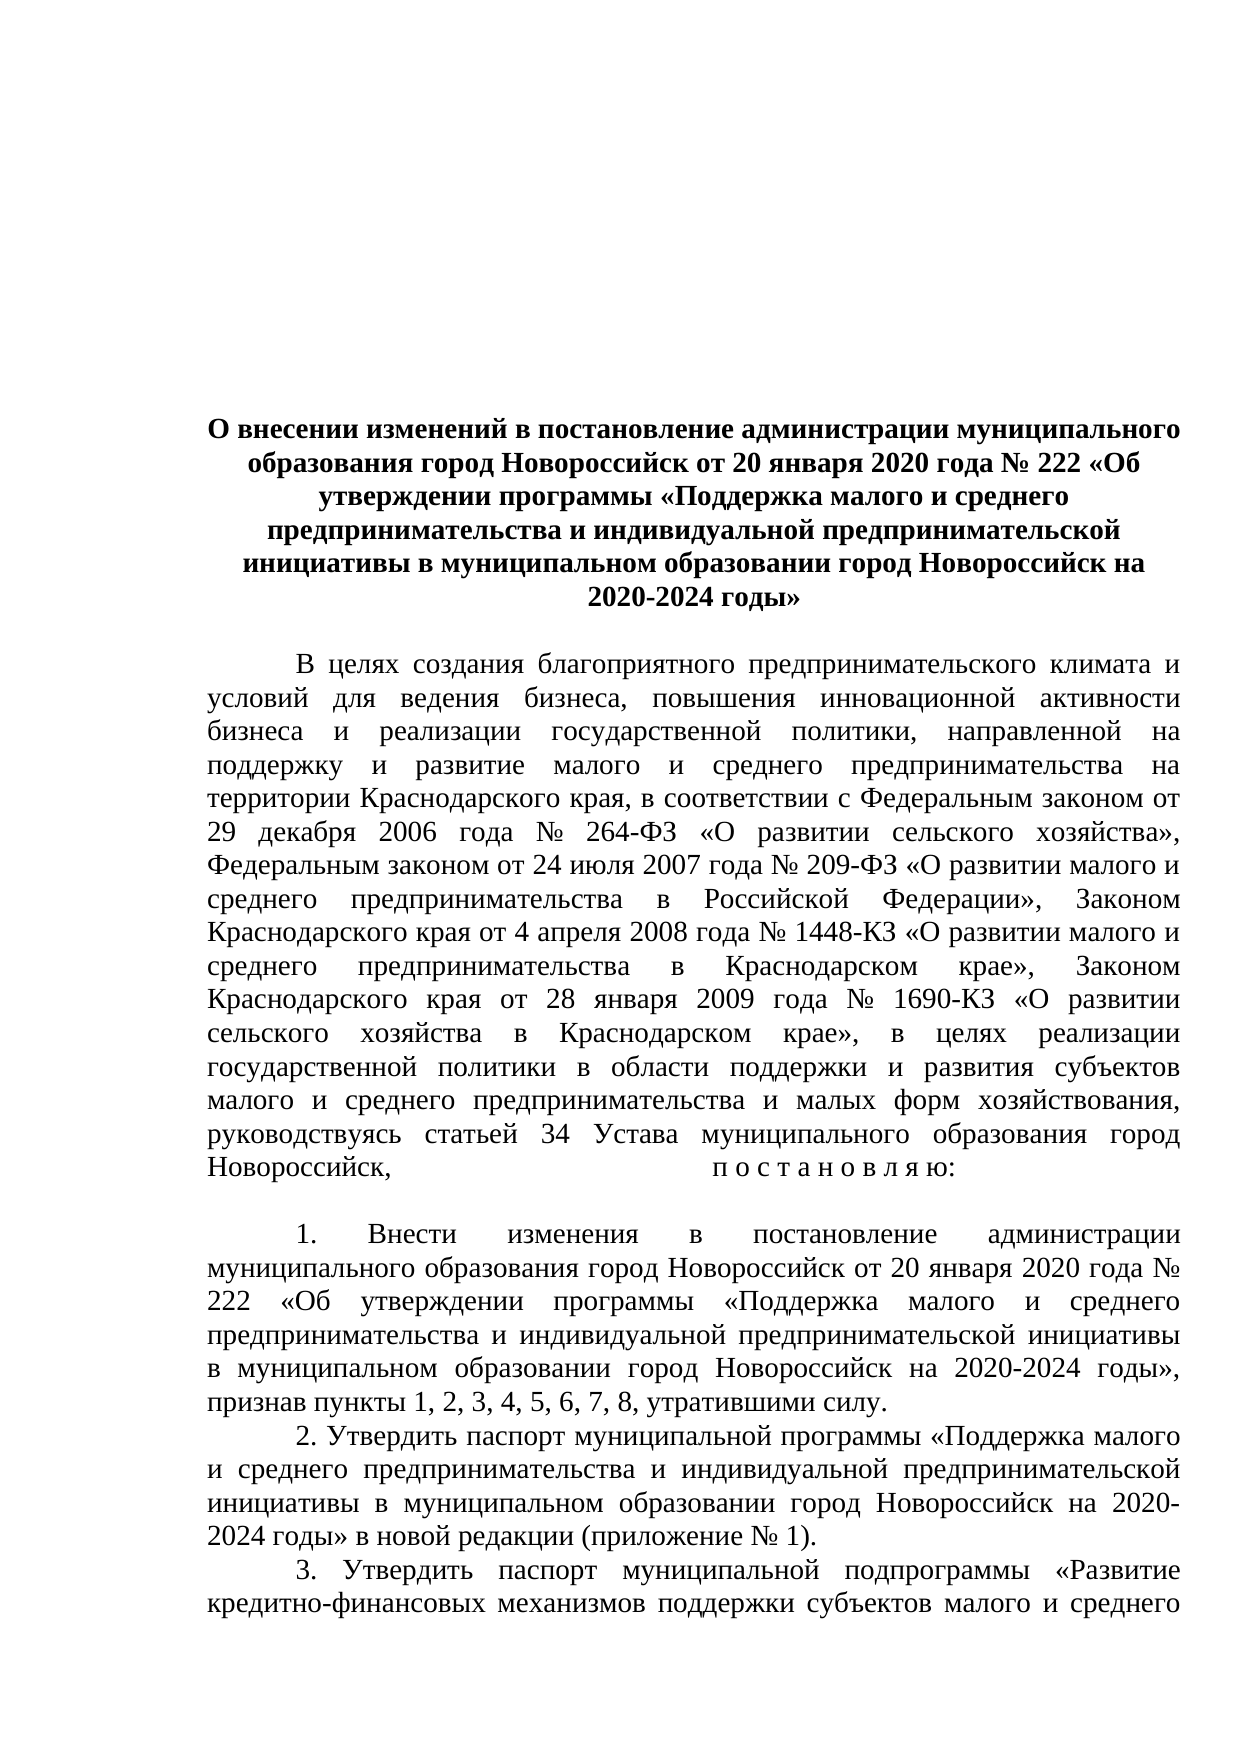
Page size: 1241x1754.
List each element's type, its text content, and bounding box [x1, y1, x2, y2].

text 1. Внести изменения в постановление администрации муниципального образования город Новороссийск от 20 января 2020 года № 222 «Об утверждении программы «Поддержка малого и среднего предпринимательства и индивидуальной предпринимательской инициативы в муниципальном образовании город Новороссийск на 2020-2024 годы», признав пункты 1, 2, 3, 4, 5, 6, 7, 8, утратившими силу. [207, 1216, 1181, 1418]
text О внесении изменений в постановление администрации муниципального образования город Новороссийск от 20 января 2020 года № 222 «Об утверждении программы «Поддержка малого и среднего предпринимательства и индивидуальной предпринимательской инициативы в муниципальном образовании город Новороссийск на 2020-2024 годы» [207, 411, 1181, 613]
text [207, 1552, 1181, 1619]
text В целях создания благоприятного предпринимательского климата и условий для ведения бизнеса, повышения инновационной активности бизнеса и реализации государственной политики, направленной на поддержку и развитие малого и среднего предпринимательства на территории Краснодарского края, в соответствии с Федеральным законом от 29 декабря 2006 года № 264-ФЗ «О развитии сельского хозяйства», Федеральным законом от 24 июля 2007 года № 209-ФЗ «О развитии малого и среднего предпринимательства в Российской Федерации», Законом Краснодарского края от 4 апреля 2008 года № 1448-КЗ «О развитии малого и среднего предпринимательства в Краснодарском крае», Законом Краснодарского края от 28 января 2009 года № 1690-КЗ «О развитии сельского хозяйства в Краснодарском крае», в целях реализации государственной политики в области поддержки и развития субъектов малого и среднего предпринимательства и малых форм хозяйствования, руководствуясь статьей 34 Устава муниципального образования город Новороссийск, п о с т а н о в л я ю: [207, 646, 1181, 1183]
text 2. Утвердить паспорт муниципальной программы «Поддержка малого и среднего предпринимательства и индивидуальной предпринимательской инициативы в муниципальном образовании город Новороссийск на 2020-2024 годы» в новой редакции (приложение № 1). [207, 1418, 1181, 1552]
